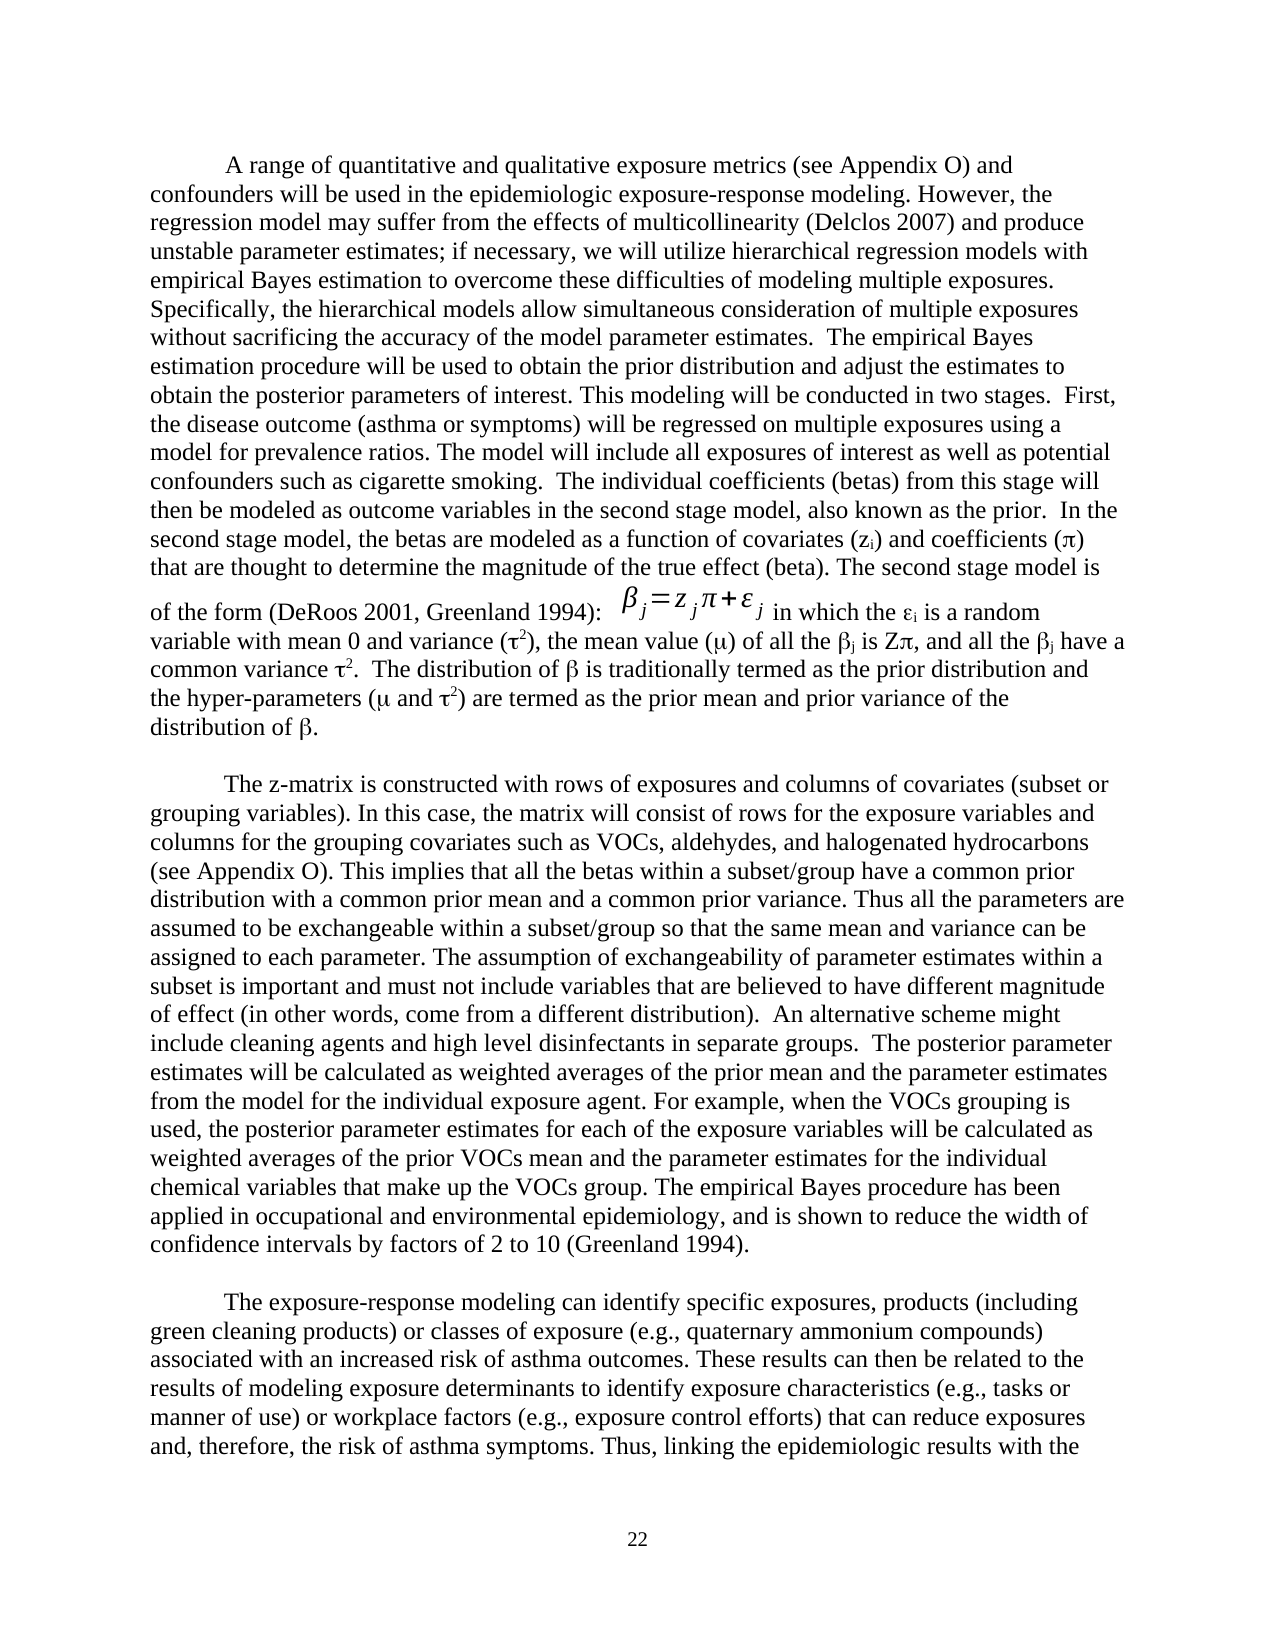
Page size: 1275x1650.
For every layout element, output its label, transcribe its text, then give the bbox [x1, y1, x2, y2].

text A range of quantitative and qualitative exposure metrics (see Appendix O) and confounders will be used in the epidemiologic exposure-response modeling. However, the regression model may suffer from the effects of multicollinearity (Delclos 2007) and produce unstable parameter estimates; if necessary, we will utilize hierarchical regression models with empirical Bayes estimation to overcome these difficulties of modeling multiple exposures. Specifically, the hierarchical models allow simultaneous consideration of multiple exposures without sacrificing the accuracy of the model parameter estimates. The empirical Bayes estimation procedure will be used to obtain the prior distribution and adjust the estimates to obtain the posterior parameters of interest. This modeling will be conducted in two stages. First, the disease outcome (asthma or symptoms) will be regressed on multiple exposures using a model for prevalence ratios. The model will include all exposures of interest as well as potential confounders such as cigarette smoking. The individual coefficients (betas) from this stage will then be modeled as outcome variables in the second stage model, also known as the prior. In the second stage model, the betas are modeled as a function of covariates (zi) and coefficients () that are thought to determine the magnitude of the true effect (beta). The second stage model is of the form (DeRoos 2001, Greenland 1994): in which the i is a random variable with mean 0 and variance (2), the mean value () of all the j is Z, and all the j have a common variance 2. The distribution of is traditionally termed as the prior distribution and the hyper-parameters ( and 2) are termed as the prior mean and prior variance of the distribution of . [150, 150, 1125, 741]
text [150, 1287, 1125, 1459]
text The z-matrix is constructed with rows of exposures and columns of covariates (subset or grouping variables). In this case, the matrix will consist of rows for the exposure variables and columns for the grouping covariates such as VOCs, aldehydes, and halogenated hydrocarbons (see Appendix O). This implies that all the betas within a subset/group have a common prior distribution with a common prior mean and a common prior variance. Thus all the parameters are assumed to be exchangeable within a subset/group so that the same mean and variance can be assigned to each parameter. The assumption of exchangeability of parameter estimates within a subset is important and must not include variables that are believed to have different magnitude of effect (in other words, come from a different distribution). An alternative scheme might include cleaning agents and high level disinfectants in separate groups. The posterior parameter estimates will be calculated as weighted averages of the prior mean and the parameter estimates from the model for the individual exposure agent. For example, when the VOCs grouping is used, the posterior parameter estimates for each of the exposure variables will be calculated as weighted averages of the prior VOCs mean and the parameter estimates for the individual chemical variables that make up the VOCs group. The empirical Bayes procedure has been applied in occupational and environmental epidemiology, and is shown to reduce the width of confidence intervals by factors of 2 to 10 (Greenland 1994). [150, 769, 1125, 1258]
